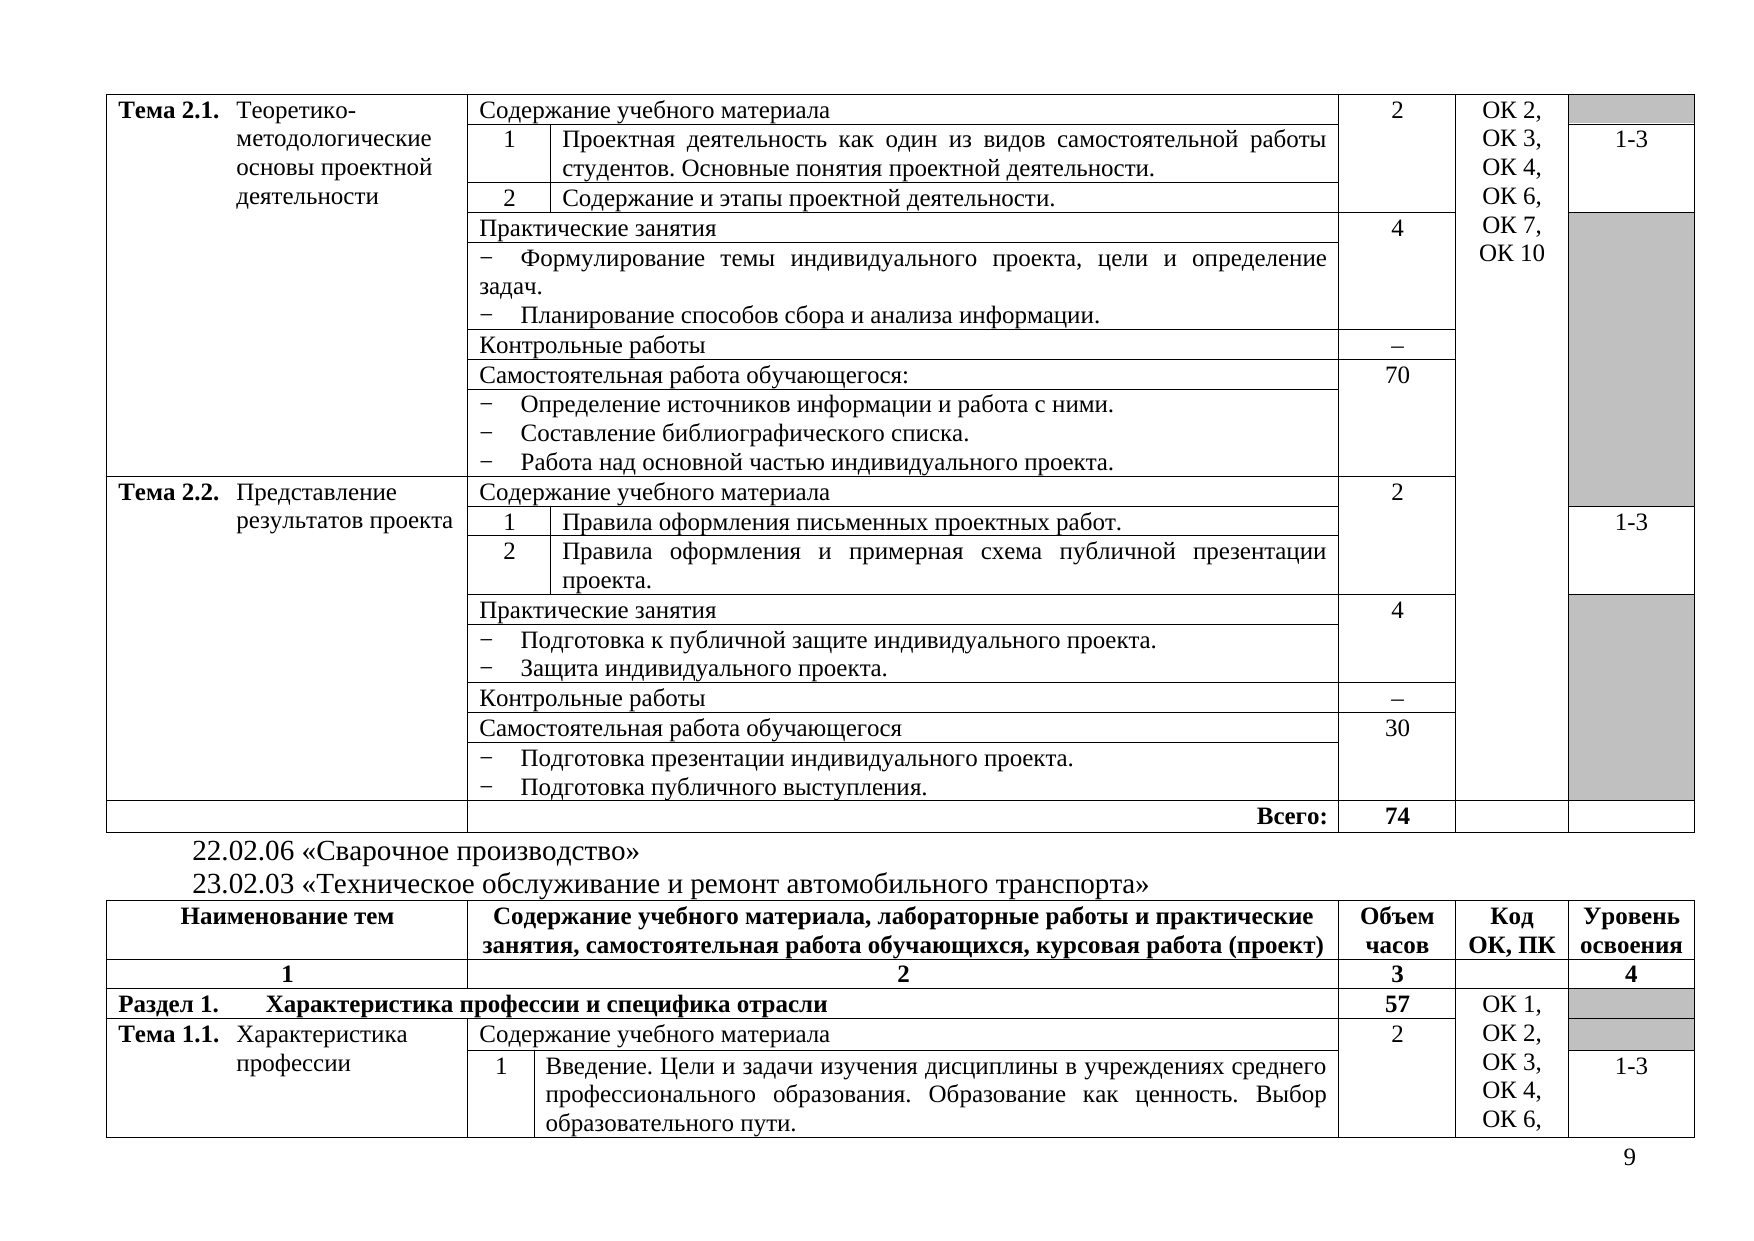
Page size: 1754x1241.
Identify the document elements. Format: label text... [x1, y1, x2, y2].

table_cell 57 [1339, 989, 1455, 1018]
table_cell [1456, 801, 1568, 832]
table_cell Проектная деятельность как один из видов самостоятельной работы студентов. Основные понятия проектной деятельности. [551, 125, 1338, 182]
table_cell 2 [468, 536, 550, 594]
table_cell 1 [468, 507, 550, 535]
table_cell Практические занятия [468, 595, 1338, 624]
table_cell Подготовка к публичной защите индивидуального проекта. Защита индивидуального проекта. [468, 625, 1338, 682]
table_cell 1 [468, 1051, 534, 1137]
table_cell Теоретико-методологические основы проектной деятельности [107, 95, 467, 476]
table_header Содержание учебного материала, лабораторные работы и практические занятия, самостоятельная работа обучающихся, курсовая работа (проект) [468, 901, 1338, 958]
table_cell 2 [1339, 477, 1455, 594]
table_cell [1456, 960, 1568, 988]
table_cell 1-3 [1569, 507, 1694, 594]
table_cell Всего: [468, 801, 1338, 832]
table_cell Практические занятия [468, 213, 1338, 242]
table_cell Характеристика профессии [107, 1019, 467, 1137]
table_cell Контрольные работы [468, 330, 1338, 359]
table_cell Содержание учебного материала [468, 1019, 1338, 1050]
table_cell 1-3 [1569, 1051, 1694, 1137]
table_cell Представление результатов проекта [107, 477, 467, 800]
text 22.02.06 «Сварочное производство» [118, 833, 1636, 866]
table_cell 4 [1339, 213, 1455, 329]
table_cell [1569, 989, 1694, 1018]
table_header Наименование тем [107, 901, 467, 958]
table_cell 1 [468, 125, 550, 182]
table_cell 70 [1339, 360, 1455, 476]
table_cell [1569, 1019, 1694, 1050]
table_cell Определение источников информации и работа с ними. Составление библиографического списка. Работа над основной частью индивидуального проекта. [468, 390, 1338, 476]
table_cell ОК 1, ОК 2, ОК 3, ОК 4, ОК 6, ОК 7, ОК 10 [1456, 989, 1568, 1137]
table_cell – [1339, 683, 1455, 712]
table_cell [107, 801, 467, 832]
text 23.02.03 «Техническое обслуживание и ремонт автомобильного транспорта» [118, 866, 1636, 900]
table_header Код ОК, ПК [1456, 901, 1568, 958]
table_cell Самостоятельная работа обучающегося: [468, 360, 1338, 388]
table_cell 2 [1339, 1019, 1455, 1137]
table_cell Содержание учебного материала [468, 95, 1338, 123]
table_cell Правила оформления письменных проектных работ. [551, 507, 1338, 535]
table_cell Введение. Цели и задачи изучения дисциплины в учреждениях среднего профессионального образования. Образование как ценность. Выбор образовательного пути. [535, 1051, 1338, 1137]
table_cell Содержание и этапы проектной деятельности. [551, 183, 1338, 212]
table_cell 1-3 [1569, 125, 1694, 212]
table_cell 30 [1339, 713, 1455, 800]
table_cell Содержание учебного материала [468, 477, 1338, 506]
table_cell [1456, 95, 1568, 800]
table_cell [1569, 801, 1694, 832]
table_cell Контрольные работы [468, 683, 1338, 712]
table_cell [1569, 595, 1694, 800]
table_cell 2 [468, 183, 550, 212]
table_cell 2 [468, 960, 1338, 988]
table_cell [1569, 213, 1694, 506]
table_cell 2 [1339, 95, 1455, 212]
table_header Объем часов [1339, 901, 1455, 958]
table_cell 3 [1339, 960, 1455, 988]
table_cell – [1339, 330, 1455, 359]
table_cell 1 [107, 960, 467, 988]
table_cell Самостоятельная работа обучающегося [468, 713, 1338, 742]
table_cell Формулирование темы индивидуального проекта, цели и определение задач. Планирование способов сбора и анализа информации. [468, 243, 1338, 329]
table_cell 74 [1339, 801, 1455, 832]
table_header Уровень освоения [1569, 901, 1694, 958]
table_cell Характеристика профессии и специфика отрасли [107, 989, 1338, 1018]
table_cell Подготовка презентации индивидуального проекта. Подготовка публичного выступления. [468, 743, 1338, 800]
table_cell 4 [1569, 960, 1694, 988]
table_cell 4 [1339, 595, 1455, 682]
table_cell Правила оформления и примерная схема публичной презентации проекта. [551, 536, 1338, 594]
